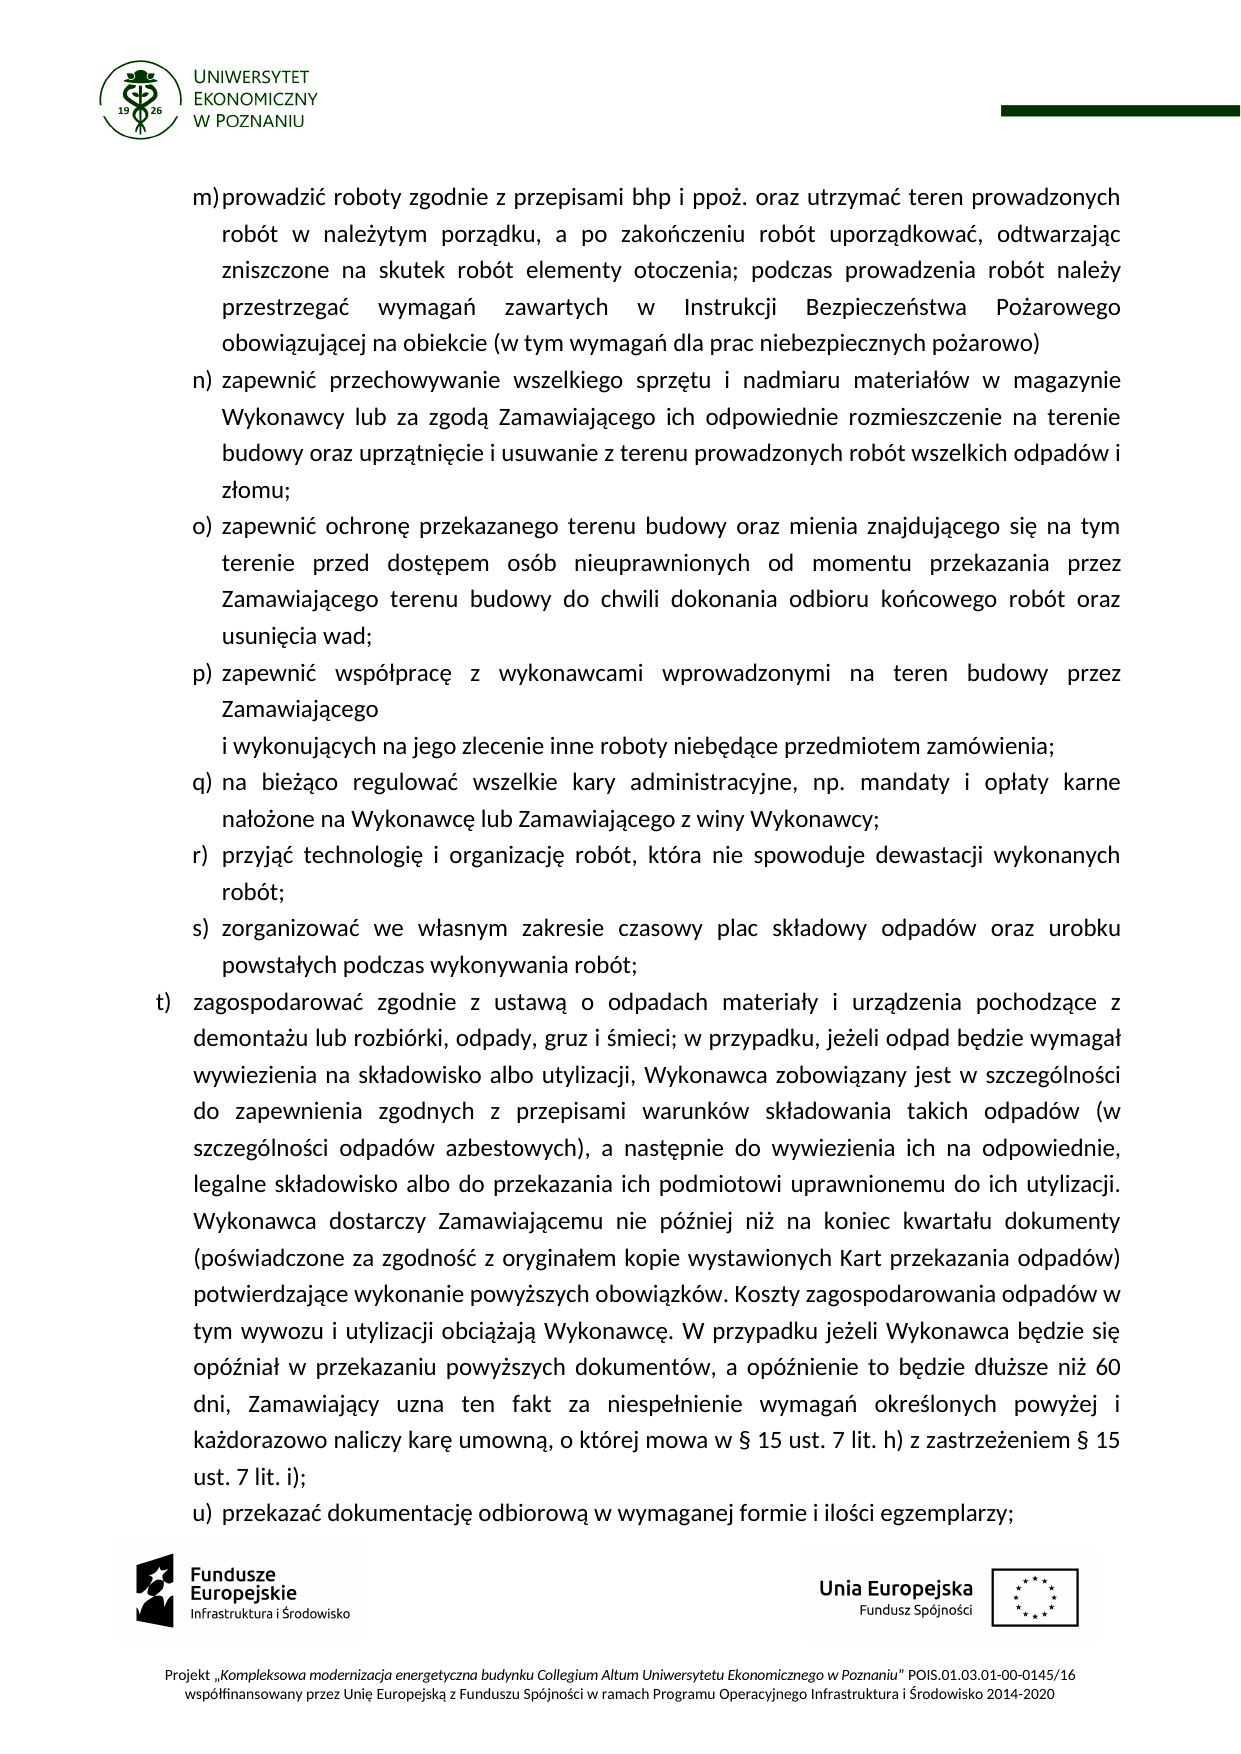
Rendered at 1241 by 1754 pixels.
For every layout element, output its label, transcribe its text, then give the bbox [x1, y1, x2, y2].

picture [118, 1535, 368, 1646]
list zapewnić współpracę z wykonawcami wprowadzonymi na teren budowy przez Zamawiającego i wykonujących na jego zlecenie inne roboty niebędące przedmiotem zamówienia; [192, 657, 1122, 760]
list zorganizować we własnym zakresie czasowy plac składowy odpadów oraz urobku powstałych podczas wykonywania robót; [192, 913, 1122, 980]
list zapewnić przechowywanie wszelkiego sprzętu i nadmiaru materiałów w magazynie Wykonawcy lub za zgodą Zamawiającego ich odpowiednie rozmieszczenie na terenie budowy oraz uprzątnięcie i usuwanie z terenu prowadzonych robót wszelkich odpadów i złomu; [192, 364, 1122, 504]
list zagospodarować zgodnie z ustawą o odpadach materiały i urządzenia pochodzące z demontażu lub rozbiórki, odpady, gruz i śmieci; w przypadku, jeżeli odpad będzie wymagał wywiezienia na składowisko albo utylizacji, Wykonawca zobowiązany jest w szczególności do zapewnienia zgodnych z przepisami warunków składowania takich odpadów (w szczególności odpadów azbestowych), a następnie do wywiezienia ich na odpowiednie, legalne składowisko albo do przekazania ich podmiotowi uprawnionemu do ich utylizacji. Wykonawca dostarczy Zamawiającemu nie później niż na koniec kwartału dokumenty (poświadczone za zgodność z oryginałem kopie wystawionych Kart przekazania odpadów) potwierdzające wykonanie powyższych obowiązków. Koszty zagospodarowania odpadów w tym wywozu i utylizacji obciążają Wykonawcę. W przypadku jeżeli Wykonawca będzie się opóźniał w przekazaniu powyższych dokumentów, a opóźnienie to będzie dłuższe niż 60 dni, Zamawiający uzna ten fakt za niespełnienie wymagań określonych powyżej i każdorazowo naliczy karę umowną, o której mowa w § 15 ust. 7 lit. h) z zastrzeżeniem § 15 ust. 7 lit. i); [156, 986, 1122, 1492]
list przyjąć technologię i organizację robót, która nie spowoduje dewastacji wykonanych robót; [192, 839, 1122, 907]
list prowadzić roboty zgodnie z przepisami bhp i ppoż. oraz utrzymać teren prowadzonych robót w należytym porządku, a po zakończeniu robót uporządkować, odtwarzając zniszczone na skutek robót elementy otoczenia; podczas prowadzenia robót należy przestrzegać wymagań zawartych w Instrukcji Bezpieczeństwa Pożarowego obowiązującej na obiekcie (w tym wymagań dla prac niebezpiecznych pożarowo) [192, 181, 1122, 358]
picture [40, 11, 1241, 243]
list przekazać dokumentację odbiorową w wymaganej formie i ilości egzemplarzy; [192, 1498, 1122, 1528]
list zapewnić ochronę przekazanego terenu budowy oraz mienia znajdującego się na tym terenie przed dostępem osób nieuprawnionych od momentu przekazania przez Zamawiającego terenu budowy do chwili dokonania odbioru końcowego robót oraz usunięcia wad; [192, 510, 1122, 651]
picture [801, 1549, 1098, 1646]
list na bieżąco regulować wszelkie kary administracyjne, np. mandaty i opłaty karne nałożone na Wykonawcę lub Zamawiającego z winy Wykonawcy; [192, 766, 1122, 833]
